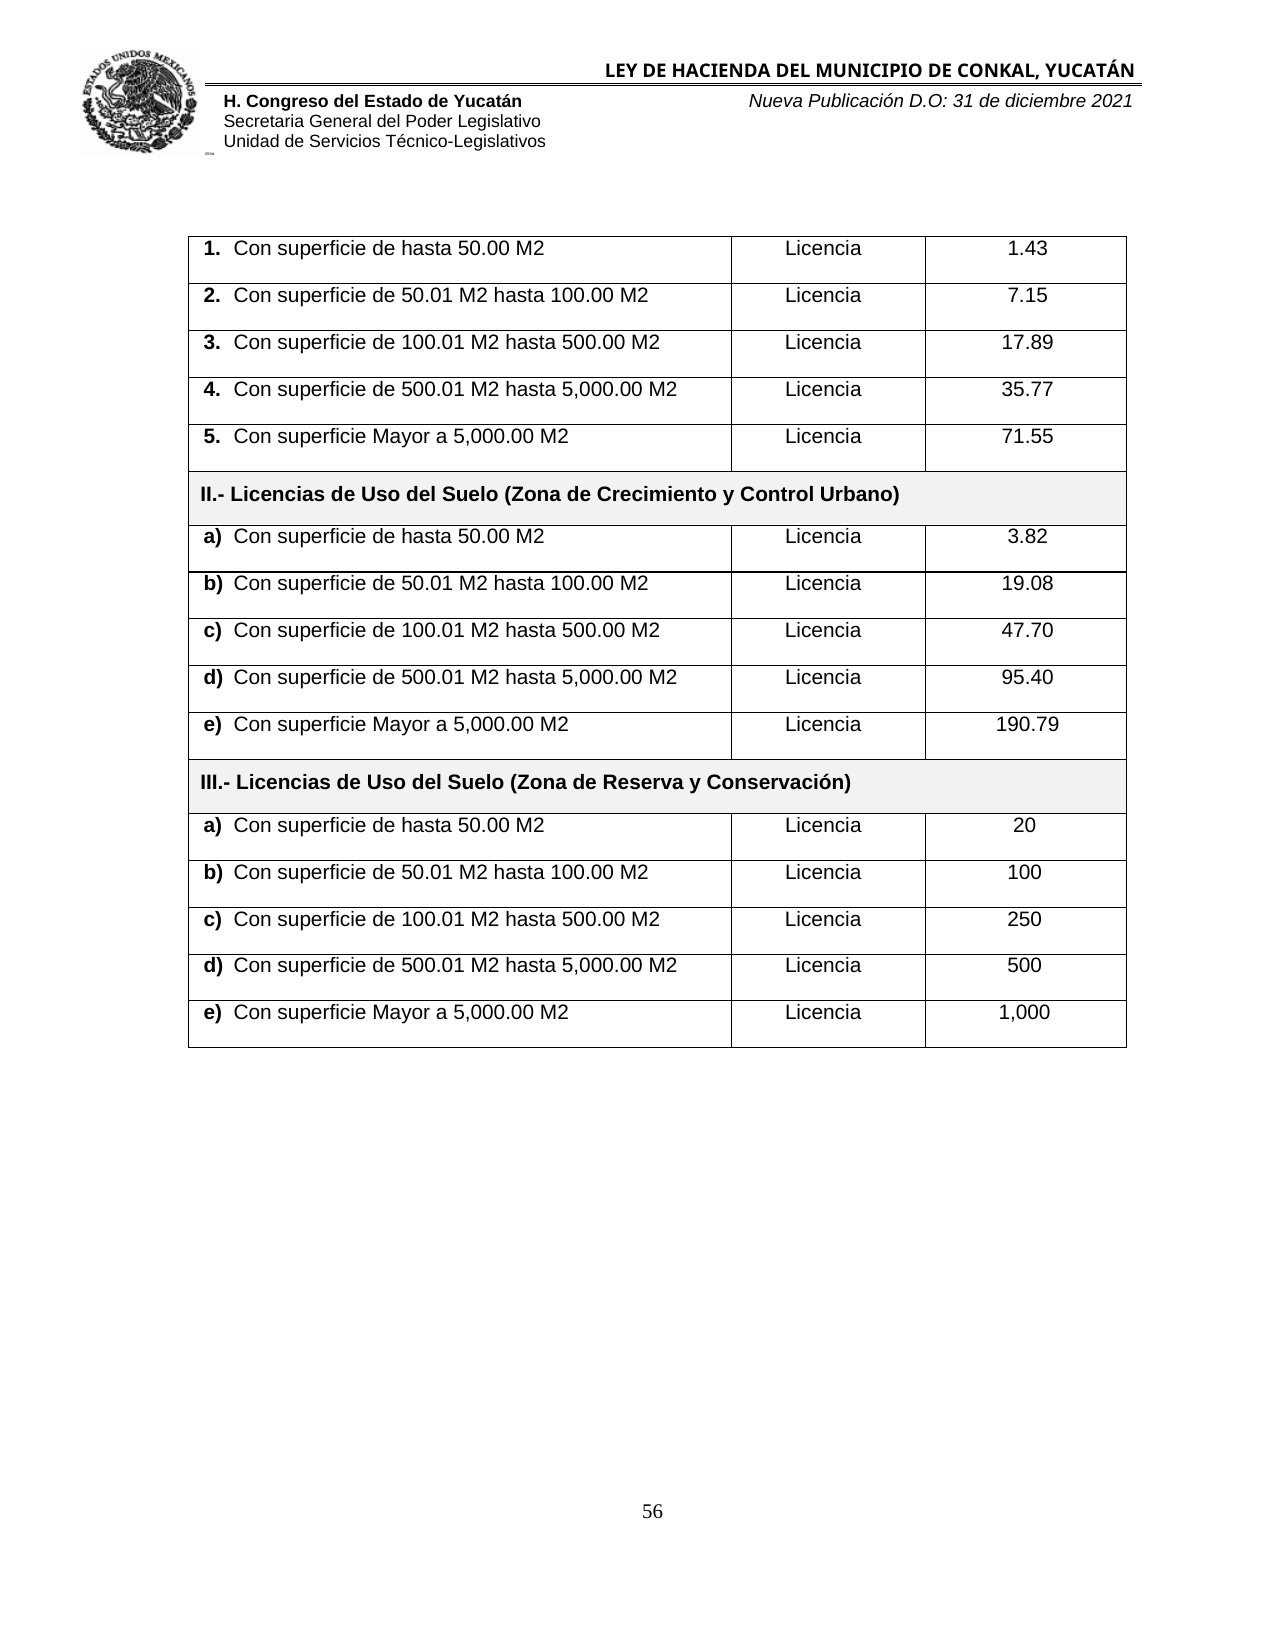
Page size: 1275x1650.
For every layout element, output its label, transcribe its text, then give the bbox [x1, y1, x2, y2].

table_cell Con superficie de 500.01 M2 hasta 5,000.00 M2 [189, 666, 731, 712]
table_cell Licencia [732, 666, 925, 712]
table_cell Con superficie de 50.01 M2 hasta 100.00 M2 [189, 284, 731, 330]
table_cell Licencia [732, 378, 925, 424]
table_cell 3.82 [926, 526, 1126, 571]
table_cell Con superficie de hasta 50.00 M2 [189, 526, 731, 571]
table_cell Licencia [732, 526, 925, 571]
table_cell 100 [926, 861, 1126, 907]
table_cell Licencia [732, 955, 925, 1000]
table_cell Con superficie Mayor a 5,000.00 M2 [189, 1001, 731, 1047]
table_cell Con superficie de 500.01 M2 hasta 5,000.00 M2 [189, 955, 731, 1000]
table_cell 47.70 [926, 619, 1126, 665]
table_cell Con superficie Mayor a 5,000.00 M2 [189, 425, 731, 471]
table_cell Licencia [732, 908, 925, 953]
table_cell 250 [926, 908, 1126, 953]
table_cell Licencia [732, 284, 925, 330]
table_cell 7.15 [926, 284, 1126, 330]
table_cell Licencia [732, 1001, 925, 1047]
table_cell 35.77 [926, 378, 1126, 424]
table_cell 190.79 [926, 713, 1126, 759]
table_cell 1,000 [926, 1001, 1126, 1047]
table_cell Con superficie de 100.01 M2 hasta 500.00 M2 [189, 908, 731, 953]
table_cell 1.43 [926, 237, 1126, 283]
table_cell Con superficie de 100.01 M2 hasta 500.00 M2 [189, 619, 731, 665]
table_cell Con superficie de 50.01 M2 hasta 100.00 M2 [189, 573, 731, 618]
table_cell Licencia [732, 237, 925, 283]
table_cell Con superficie de 500.01 M2 hasta 5,000.00 M2 [189, 378, 731, 424]
table_cell III.- Licencias de Uso del Suelo (Zona de Reserva y Conservación) [189, 760, 1126, 813]
table_cell 20 [926, 814, 1126, 860]
table_cell Con superficie de 50.01 M2 hasta 100.00 M2 [189, 861, 731, 907]
table_cell 95.40 [926, 666, 1126, 712]
table_cell Con superficie Mayor a 5,000.00 M2 [189, 713, 731, 759]
table_cell Con superficie de hasta 50.00 M2 [189, 237, 731, 283]
table_cell 19.08 [926, 573, 1126, 618]
table_cell Licencia [732, 861, 925, 907]
table_cell 71.55 [926, 425, 1126, 471]
table_cell 500 [926, 955, 1126, 1000]
table_cell Licencia [732, 425, 925, 471]
table_cell II.- Licencias de Uso del Suelo (Zona de Crecimiento y Control Urbano) [189, 472, 1126, 524]
table_cell Licencia [732, 331, 925, 377]
table_cell Licencia [732, 713, 925, 759]
table_cell Con superficie de 100.01 M2 hasta 500.00 M2 [189, 331, 731, 377]
table_cell Licencia [732, 814, 925, 860]
table_cell Con superficie de hasta 50.00 M2 [189, 814, 731, 860]
table_cell Licencia [732, 619, 925, 665]
table_cell Licencia [732, 573, 925, 618]
table_cell 17.89 [926, 331, 1126, 377]
